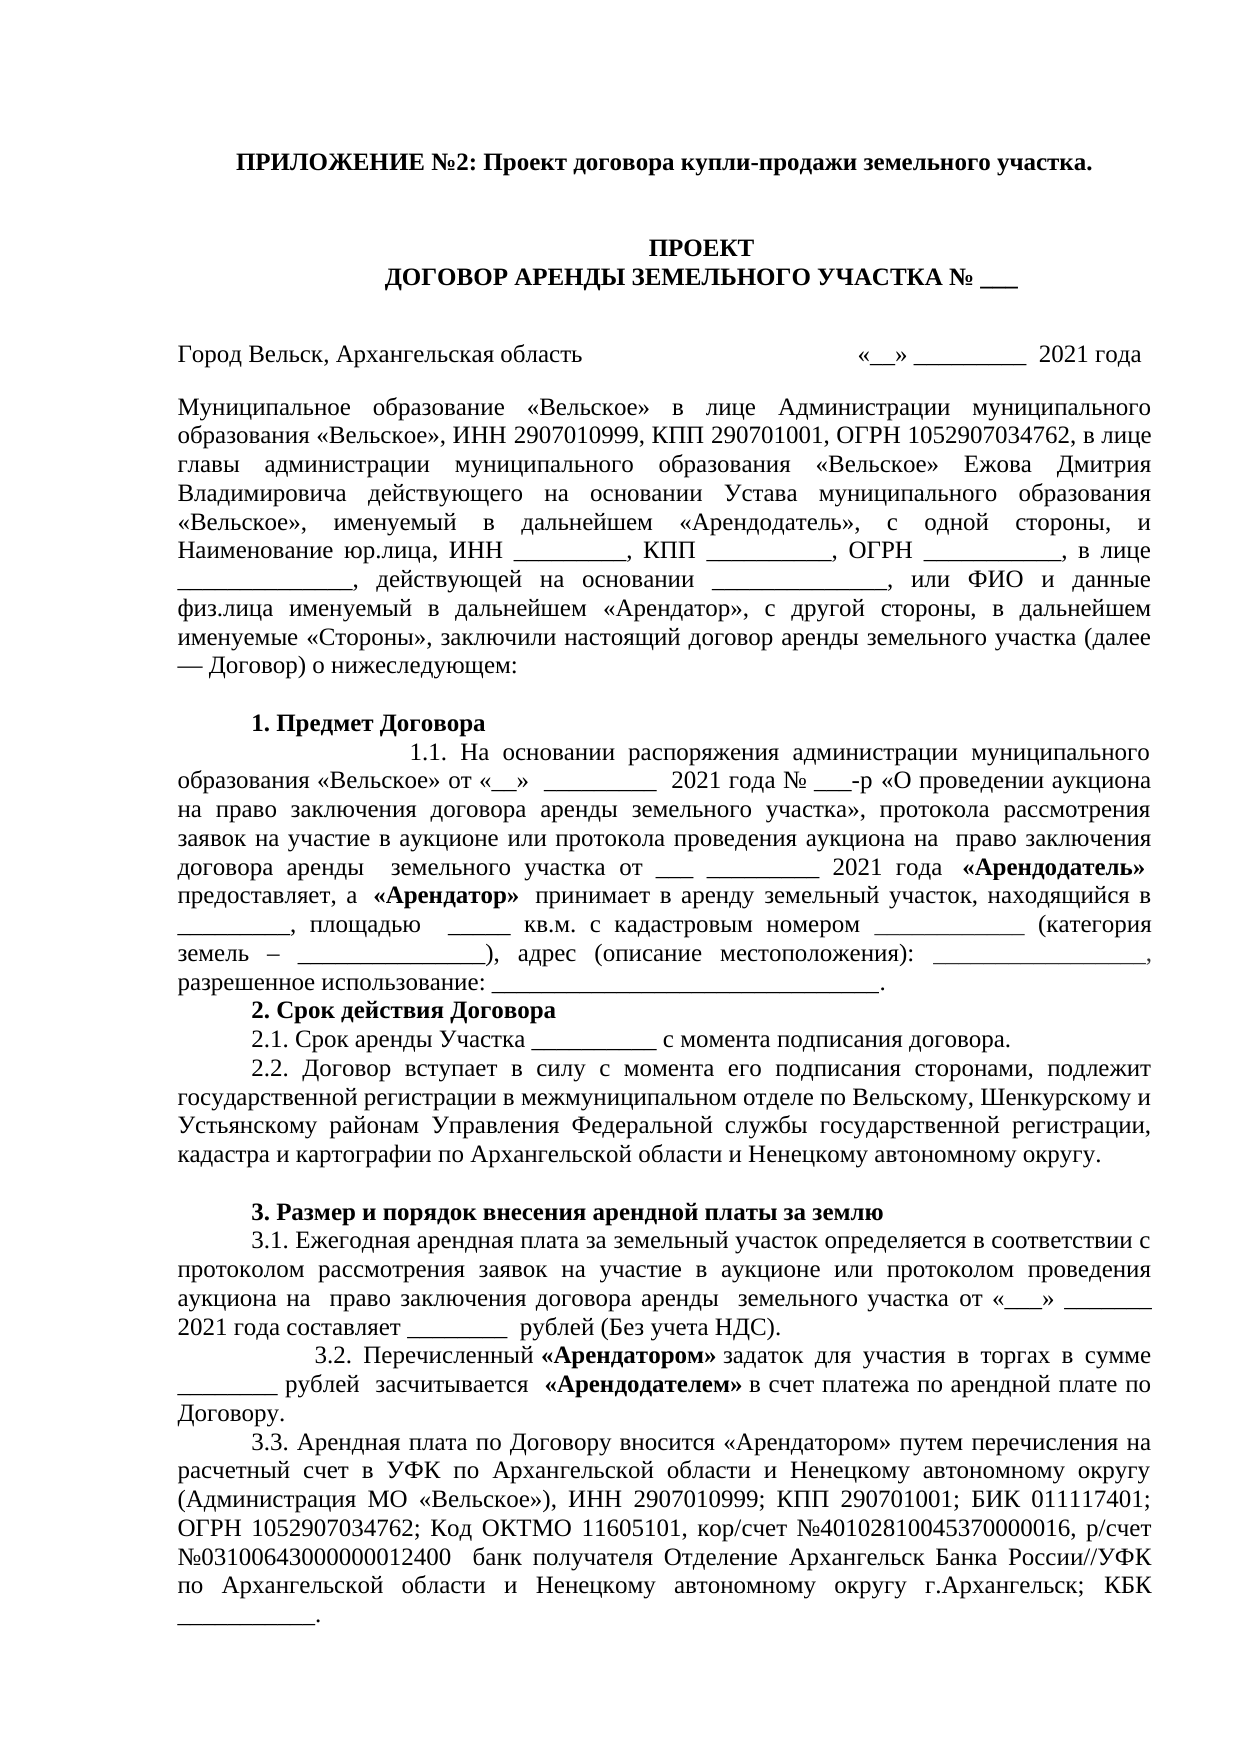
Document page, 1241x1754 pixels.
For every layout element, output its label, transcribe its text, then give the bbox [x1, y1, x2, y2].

text 2.1. Срок аренды Участка __________ с момента подписания договора. [177, 1024, 1152, 1053]
text 3.2. Перечисленный «Арендатором» задаток для участия в торгах в сумме ________ рублей засчитывается «Арендодателем» в счет платежа по арендной плате по Договору. [177, 1340, 1152, 1427]
text 3.1. Ежегодная арендная плата за земельный участок определяется в соответствии с протоколом рассмотрения заявок на участие в аукционе или протоколом проведения аукциона на право заключения договора аренды земельного участка от «___» _______ 2021 года составляет ________ рублей (Без учета НДС). [177, 1225, 1152, 1340]
text 3. Размер и порядок внесения арендной платы за землю [177, 1197, 1152, 1225]
text 2. Срок действия Договора [177, 995, 1152, 1024]
text ПРОЕКТ [177, 233, 1152, 262]
text 1.1. На основании распоряжения администрации муниципального образования «Вельское» от «__» _________ 2021 года № ___-р «О проведении аукциона на право заключения договора аренды земельного участка», протокола рассмотрения заявок на участие в аукционе или протокола проведения аукциона на право заключения договора аренды земельного участка от ___ _________ 2021 года «Арендодатель» предоставляет, а «Арендатор» принимает в аренду земельный участок, находящийся в _________, площадью _____ кв.м. с кадастровым номером ____________ (категория земель – _______________), адрес (описание местоположения): _________________, разрешенное использование: _______________________________. [177, 737, 1152, 995]
text Город Вельск, Архангельская область «__» _________ 2021 года [177, 339, 1152, 367]
text ДОГОВОР АРЕНДЫ ЗЕМЕЛЬНОГО УЧАСТКА № ___ [177, 262, 1152, 291]
text Муниципальное образование «Вельское» в лице Администрации муниципального образования «Вельское», ИНН 2907010999, КПП 290701001, ОГРН 1052907034762, в лице главы администрации муниципального образования «Вельское» Ежова Дмитрия Владимировича действующего на основании Устава муниципального образования «Вельское», именуемый в дальнейшем «Арендодатель», с одной стороны, и Наименование юр.лица, ИНН _________, КПП __________, ОГРН ___________, в лице ______________, действующей на основании ______________, или ФИО и данные физ.лица именуемый в дальнейшем «Арендатор», с другой стороны, в дальнейшем именуемые «Стороны», заключили настоящий договор аренды земельного участка (далее — Договор) о нижеследующем: [177, 392, 1152, 679]
text 1. Предмет Договора [177, 708, 1152, 737]
text 2.2. Договор вступает в силу с момента его подписания сторонами, подлежит государственной регистрации в межмуниципальном отделе по Вельскому, Шенкурскому и Устьянскому районам Управления Федеральной службы государственной регистрации, кадастра и картографии по Архангельской области и Ненецкому автономному округу. [177, 1053, 1152, 1168]
text 3.3. Арендная плата по Договору вносится «Арендатором» путем перечисления на расчетный счет в УФК по Архангельской области и Ненецкому автономному округу (Администрация МО «Вельское»), ИНН 2907010999; КПП 290701001; БИК 011117401; ОГРН 1052907034762; Код ОКТМО 11605101, кор/счет №40102810045370000016, р/счет №03100643000000012400 банк получателя Отделение Архангельск Банка России//УФК по Архангельской области и Ненецкому автономному округу г.Архангельск; КБК ___________. [177, 1427, 1152, 1628]
subtitle ПРИЛОЖЕНИЕ №2: Проект договора купли-продажи земельного участка. [177, 147, 1152, 176]
